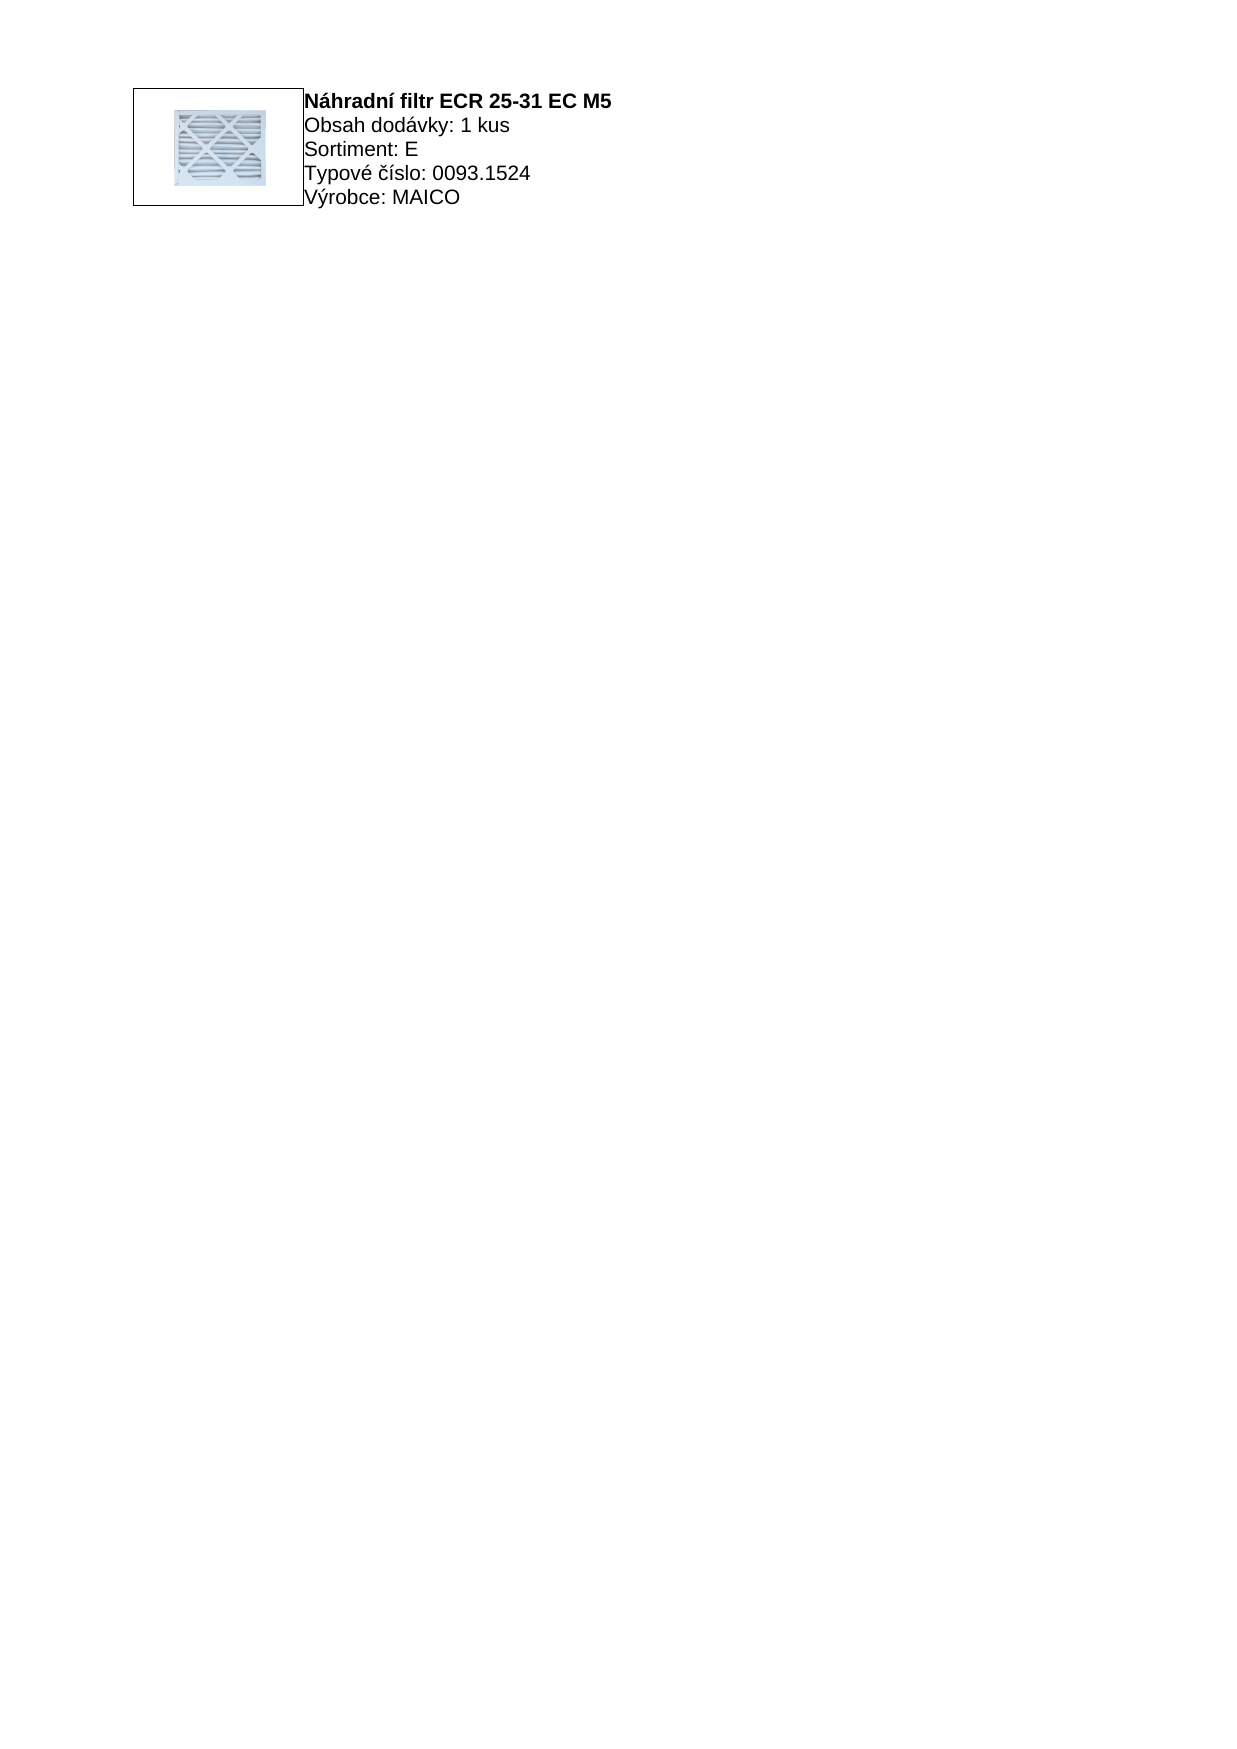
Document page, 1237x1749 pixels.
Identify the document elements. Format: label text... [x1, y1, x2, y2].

text Náhradní filtr ECR 25-31 EC M5Obsah dodávky: 1 kusSortiment: E Typové číslo: 0093.1524Výrobce: MAICO [133, 89, 1148, 208]
picture [134, 89, 303, 205]
